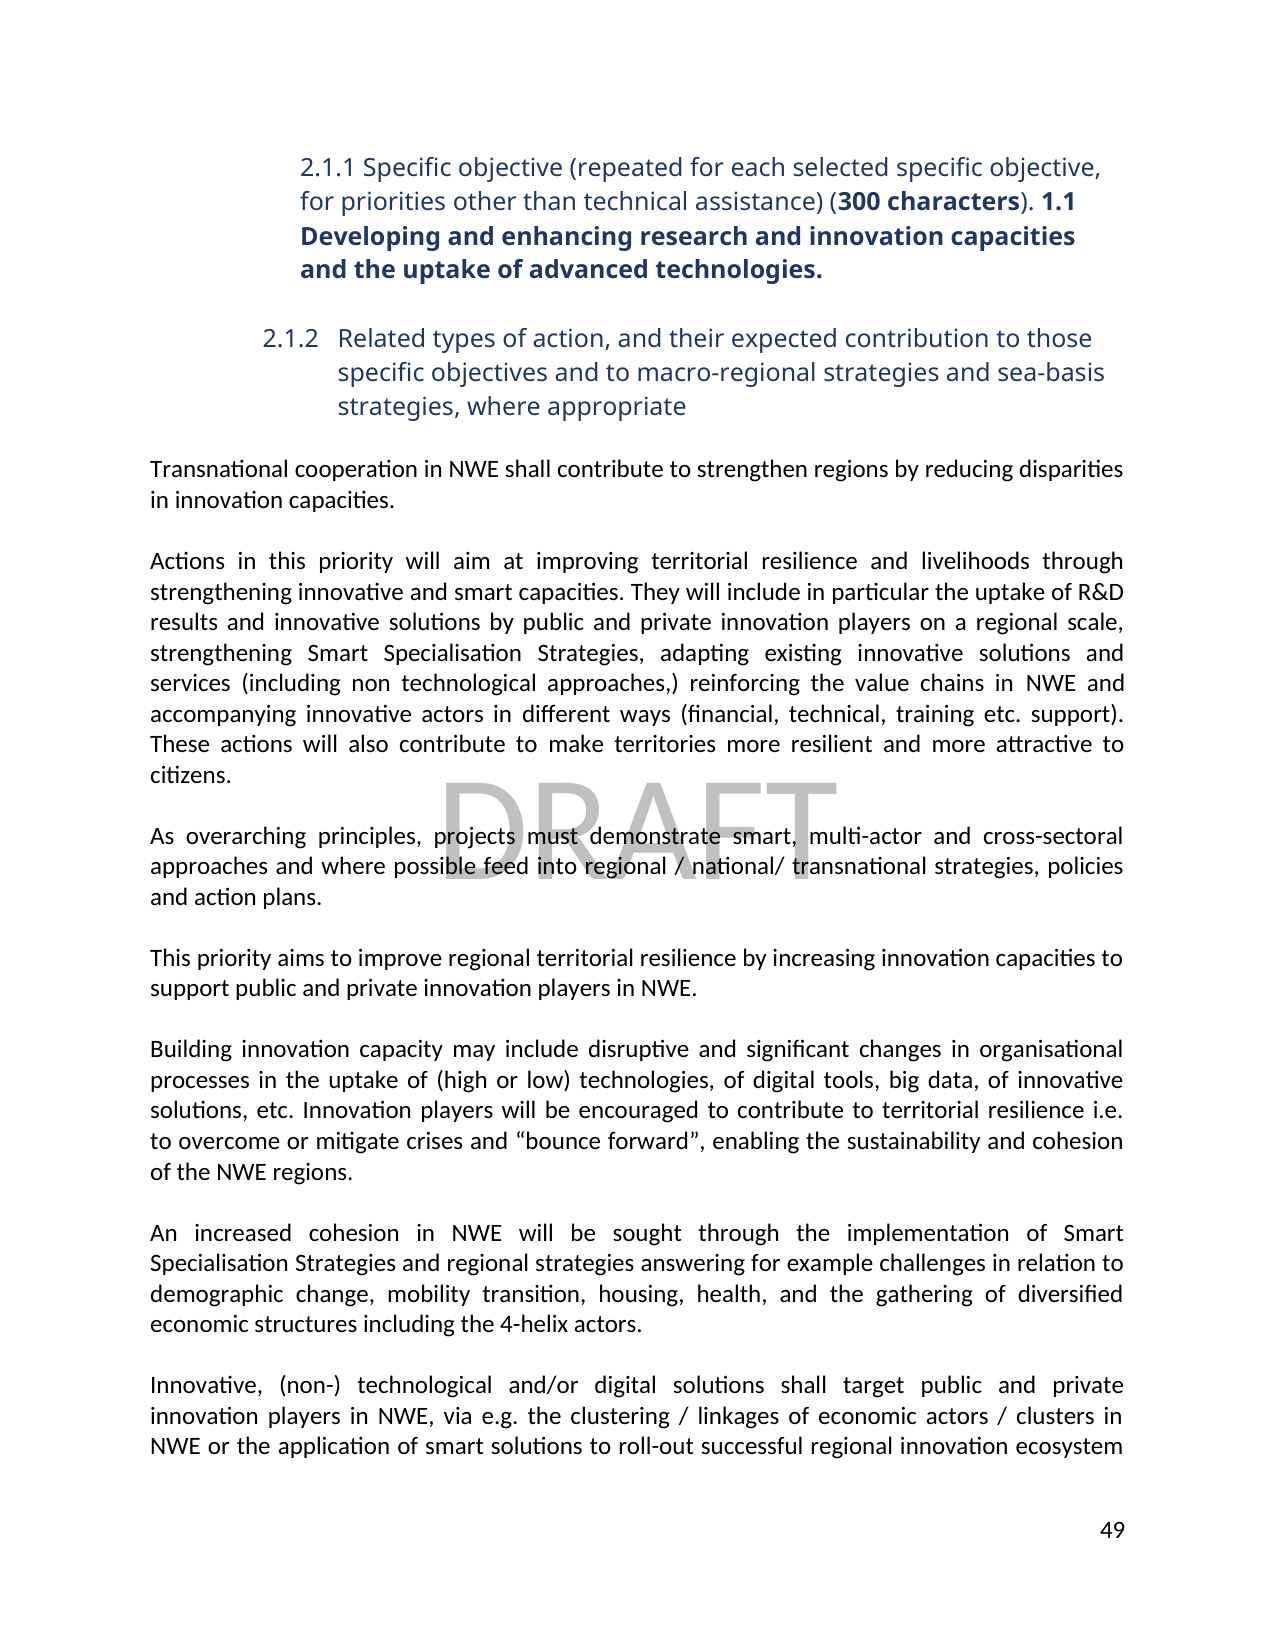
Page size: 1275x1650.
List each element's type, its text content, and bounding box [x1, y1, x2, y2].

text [150, 1369, 1125, 1461]
text As overarching principles, projects must demonstrate smart, multi-actor and cross-sectoral approaches and where possible feed into regional / national/ transnational strategies, policies and action plans. [150, 820, 1125, 911]
subtitle 2.1.1 Specific objective (repeated for each selected specific objective, for priorities other than technical assistance) (300 characters). 1.1 Developing and enhancing research and innovation capacities and the uptake of advanced technologies. [300, 150, 1125, 286]
text This priority aims to improve regional territorial resilience by increasing innovation capacities to support public and private innovation players in NWE. [150, 942, 1125, 1003]
text An increased cohesion in NWE will be sought through the implementation of Smart ecialisation trategies and regional strategies answering for example challenges in relation to demographic change, mobility transition, housing, health, and the gathering of diversified economic structures including the 4-helix actors. [150, 1217, 1125, 1339]
text Building innovation capacity may include disruptive and significant changes in organisational processes in the uptake of (high or low) technologies, of digital tools, big data, of innovative solutions Innovation players will be encouraged to contribute to territorial resilience i.e. to overcome or mitigate crises and “bounce forward”, enabling the sustainability and cohesion of the regions. [150, 1033, 1125, 1186]
subtitle Related types of action, and their expected contribution to those specific objectives and to macro-regional strategies and sea-basis strategies, where appropriate [262, 321, 1125, 423]
text Actions in this priority will aim at improving territorial resilience and livelihoods through strengthening innovative and smart capacities. They will include in particular the uptake of R&D results and innovative solutions by public and private innovation players on a regional scale, strengthening art ecialisation rategies, adapting existing innovative solutions and services (including non technological approaches,) reinforcing the value chains in and accompanying innovative actors in ays (financial, technical, training etc. support). [150, 545, 1125, 789]
text Transnational cooperation in NWE shall contribute to strengthen regions by reducing disparities in innovation capacities. [150, 454, 1125, 515]
